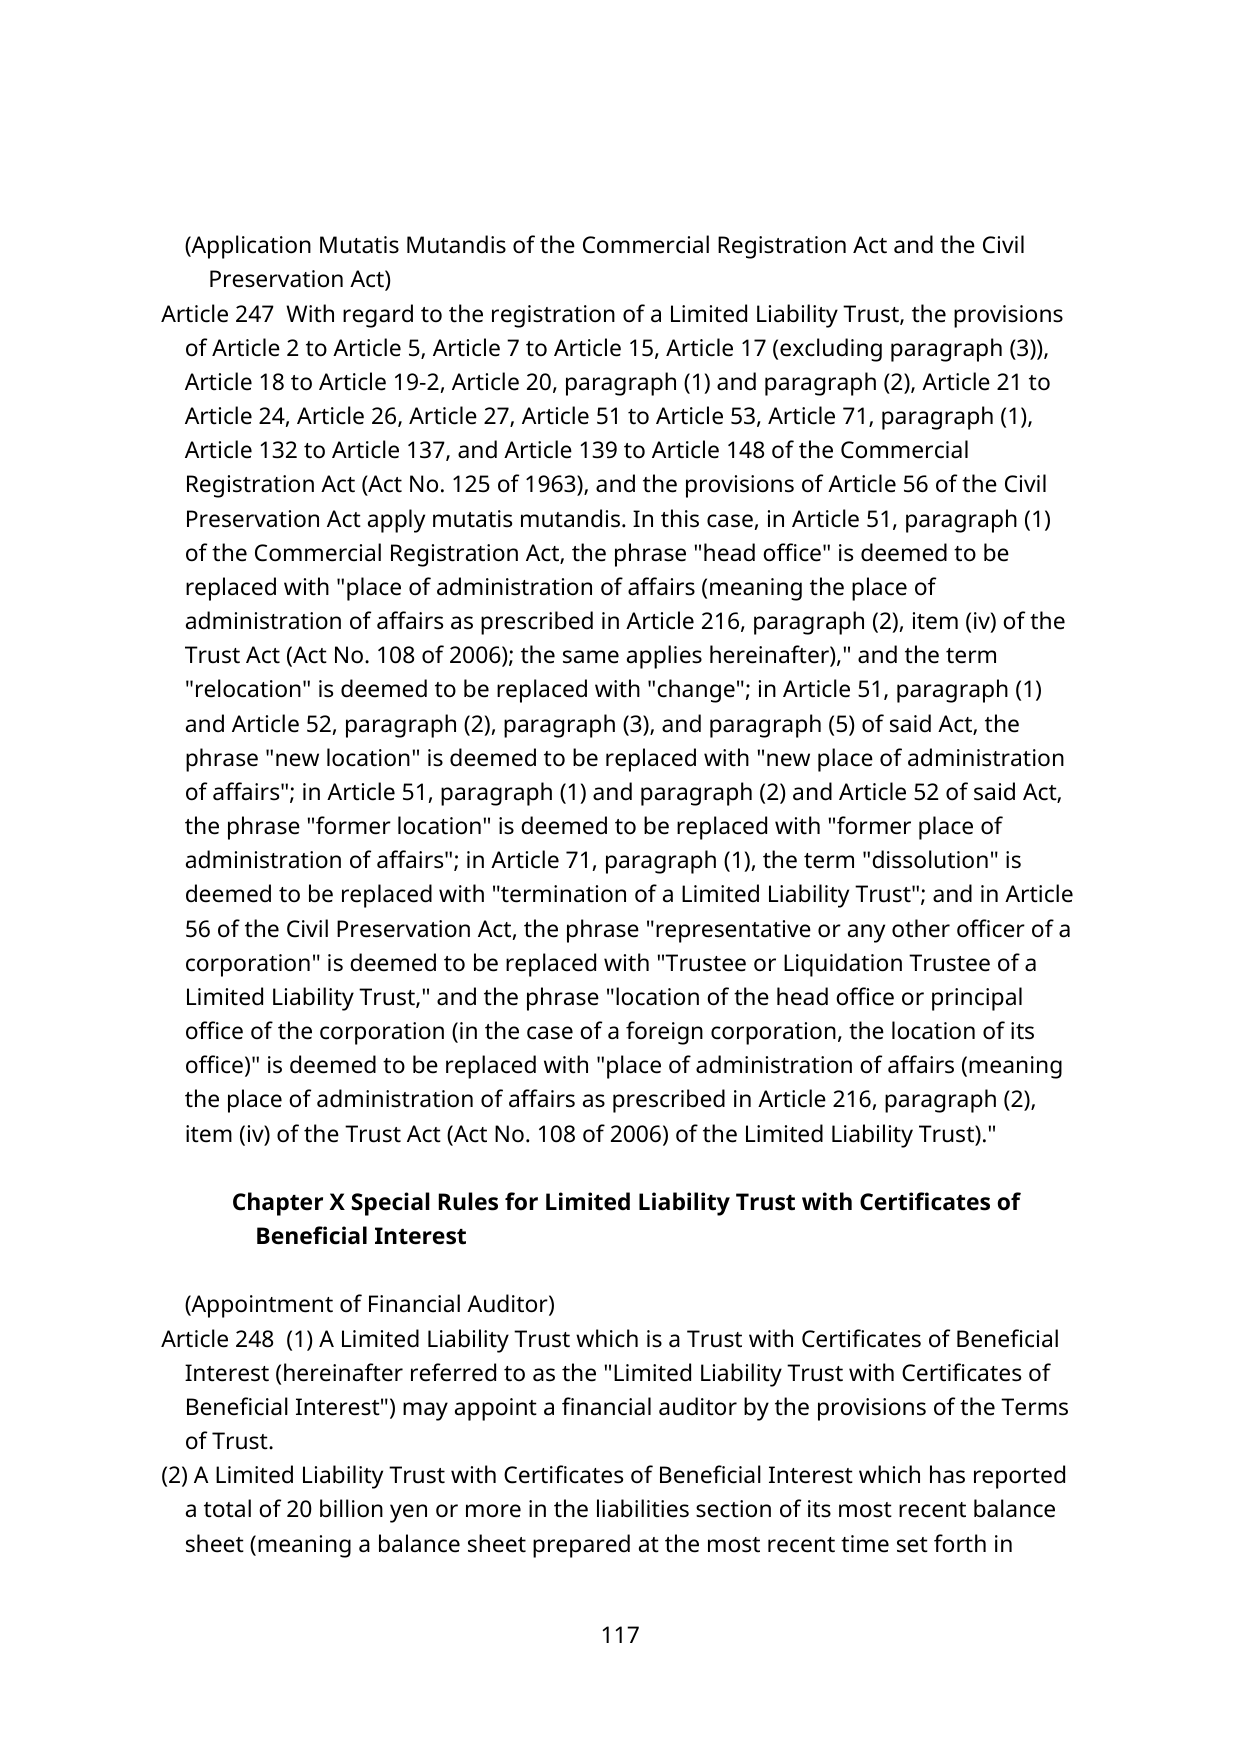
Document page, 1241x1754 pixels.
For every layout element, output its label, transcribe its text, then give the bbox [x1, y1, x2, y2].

text Chapter X Special Rules for Limited Liability Trust with Certificates of Beneficial Interest [230, 1184, 1079, 1253]
text (Appointment of Financial Auditor) [184, 1287, 1079, 1321]
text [161, 1458, 1079, 1560]
text Article 248 (1) A Limited Liability Trust which is a Trust with Certificates of Beneficial Interest (hereinafter referred to as the "Limited Liability Trust with Certificates of Beneficial Interest") may appoint a financial auditor by the provisions of the Terms of Trust. [161, 1321, 1079, 1458]
text Article 247 With regard to the registration of a Limited Liability Trust, the provisions of Article 2 to Article 5, Article 7 to Article 15, Article 17 (excluding paragraph (3)), Article 18 to Article 19-2, Article 20, paragraph (1) and paragraph (2), Article 21 to Article 24, Article 26, Article 27, Article 51 to Article 53, Article 71, paragraph (1), Article 132 to Article 137, and Article 139 to Article 148 of the Commercial Registration Act (Act No. 125 of 1963), and the provisions of Article 56 of the Civil Preservation Act apply mutatis mutandis. In this case, in Article 51, paragraph (1) of the Commercial Registration Act, the phrase "head office" is deemed to be replaced with "place of administration of affairs (meaning the place of administration of affairs as prescribed in Article 216, paragraph (2), item (iv) of the Trust Act (Act No. 108 of 2006); the same applies hereinafter)," and the term "relocation" is deemed to be replaced with "change"; in Article 51, paragraph (1) and Article 52, paragraph (2), paragraph (3), and paragraph (5) of said Act, the phrase "new location" is deemed to be replaced with "new place of administration of affairs"; in Article 51, paragraph (1) and paragraph (2) and Article 52 of said Act, the phrase "former location" is deemed to be replaced with "former place of administration of affairs"; in Article 71, paragraph (1), the term "dissolution" is deemed to be replaced with "termination of a Limited Liability Trust"; and in Article 56 of the Civil Preservation Act, the phrase "representative or any other officer of a corporation" is deemed to be replaced with "Trustee or Liquidation Trustee of a Limited Liability Trust," and the phrase "location of the head office or principal office of the corporation (in the case of a foreign corporation, the location of its office)" is deemed to be replaced with "place of administration of affairs (meaning the place of administration of affairs as prescribed in Article 216, paragraph (2), item (iv) of the Trust Act (Act No. 108 of 2006) of the Limited Liability Trust)." [161, 296, 1079, 1150]
text (Application Mutatis Mutandis of the Commercial Registration Act and the Civil Preservation Act) [184, 228, 1079, 296]
